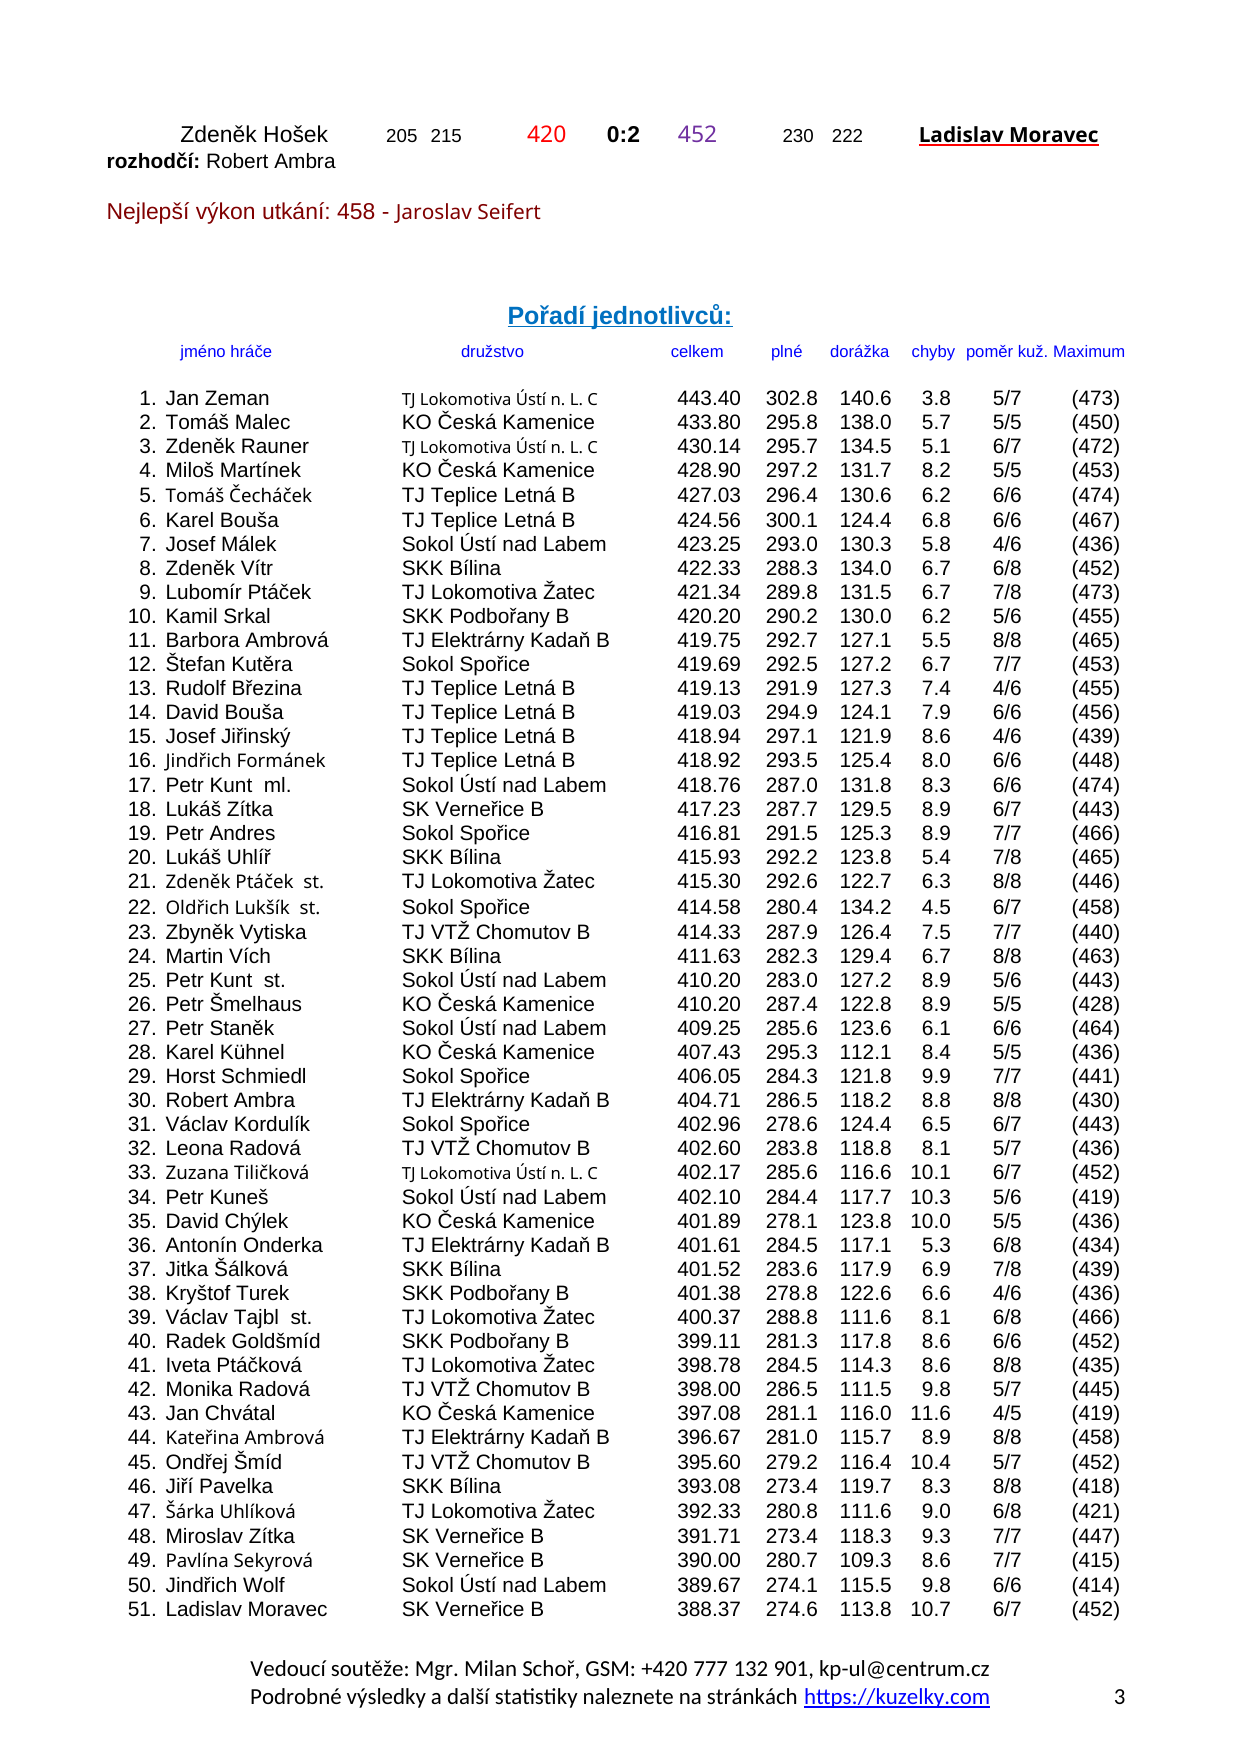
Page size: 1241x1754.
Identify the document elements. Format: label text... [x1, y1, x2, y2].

text 33. Zuzana Tiličková TJ Lokomotiva Ústí n. L. C 402.17 285.6 116.6 10.1 6/7 (452) [106, 1159, 1134, 1185]
text jméno hráče družstvo celkem plné dorážka chyby poměr kuž. Maximum [106, 342, 1134, 361]
text 9. Lubomír Ptáček TJ Lokomotiva Žatec 421.34 289.8 131.5 6.7 7/8 (473) [106, 580, 1134, 604]
text 28. Karel Kühnel KO Česká Kamenice 407.43 295.3 112.1 8.4 5/5 (436) [106, 1039, 1134, 1063]
text 12. Štefan Kutěra Sokol Spořice 419.69 292.5 127.2 6.7 7/7 (453) [106, 652, 1134, 676]
text 3. Zdeněk Rauner TJ Lokomotiva Ústí n. L. C 430.14 295.7 134.5 5.1 6/7 (472) [106, 434, 1134, 458]
text 22. Oldřich Lukšík st. Sokol Spořice 414.58 280.4 134.2 4.5 6/7 (458) [106, 894, 1134, 920]
text 1. Jan Zeman TJ Lokomotiva Ústí n. L. C 443.40 302.8 140.6 3.8 5/7 (473) [106, 385, 1134, 410]
text Pořadí jednotlivců: [94, 301, 1145, 330]
text 19. Petr Andres Sokol Spořice 416.81 291.5 125.3 8.9 7/7 (466) [106, 821, 1134, 845]
text 14. David Bouša TJ Teplice Letná B 419.03 294.9 124.1 7.9 6/6 (456) [106, 699, 1134, 723]
text 32. Leona Radová TJ VTŽ Chomutov B 402.60 283.8 118.8 8.1 5/7 (436) [106, 1135, 1134, 1159]
text 8. Zdeněk Vítr SKK Bílina 422.33 288.3 134.0 6.7 6/8 (452) [106, 556, 1134, 580]
text 36. Antonín Onderka TJ Elektrárny Kadaň B 401.61 284.5 117.1 5.3 6/8 (434) [106, 1233, 1134, 1257]
text 51. Ladislav Moravec SK Verneřice B 388.37 274.6 113.8 10.7 6/7 (452) [106, 1597, 1134, 1621]
text 48. Miroslav Zítka SK Verneřice B 391.71 273.4 118.3 9.3 7/7 (447) [106, 1523, 1134, 1547]
text 39. Václav Tajbl st. TJ Lokomotiva Žatec 400.37 288.8 111.6 8.1 6/8 (466) [106, 1305, 1134, 1329]
text 30. Robert Ambra TJ Elektrárny Kadaň B 404.71 286.5 118.2 8.8 8/8 (430) [106, 1087, 1134, 1111]
text 11. Barbora Ambrová TJ Elektrárny Kadaň B 419.75 292.7 127.1 5.5 8/8 (465) [106, 628, 1134, 652]
text 17. Petr Kunt ml. Sokol Ústí nad Labem 418.76 287.0 131.8 8.3 6/6 (474) [106, 773, 1134, 797]
text 31. Václav Kordulík Sokol Spořice 402.96 278.6 124.4 6.5 6/7 (443) [106, 1111, 1134, 1135]
text 45. Ondřej Šmíd TJ VTŽ Chomutov B 395.60 279.2 116.4 10.4 5/7 (452) [106, 1450, 1134, 1474]
text 20. Lukáš Uhlíř SKK Bílina 415.93 292.2 123.8 5.4 7/8 (465) [106, 845, 1134, 869]
text 34. Petr Kuneš Sokol Ústí nad Labem 402.10 284.4 117.7 10.3 5/6 (419) [106, 1185, 1134, 1209]
text 6. Karel Bouša TJ Teplice Letná B 424.56 300.1 124.4 6.8 6/6 (467) [106, 508, 1134, 532]
text 41. Iveta Ptáčková TJ Lokomotiva Žatec 398.78 284.5 114.3 8.6 8/8 (435) [106, 1353, 1134, 1377]
text 15. Josef Jiřinský TJ Teplice Letná B 418.94 297.1 121.9 8.6 4/6 (439) [106, 723, 1134, 747]
text 38. Kryštof Turek SKK Podbořany B 401.38 278.8 122.6 6.6 4/6 (436) [106, 1281, 1134, 1305]
text 13. Rudolf Březina TJ Teplice Letná B 419.13 291.9 127.3 7.4 4/6 (455) [106, 676, 1134, 699]
text 23. Zbyněk Vytiska TJ VTŽ Chomutov B 414.33 287.9 126.4 7.5 7/7 (440) [106, 920, 1134, 944]
text 40. Radek Goldšmíd SKK Podbořany B 399.11 281.3 117.8 8.6 6/6 (452) [106, 1329, 1134, 1353]
text 4. Miloš Martínek KO Česká Kamenice 428.90 297.2 131.7 8.2 5/5 (453) [106, 458, 1134, 482]
text Zdeněk Hošek 205 215 420 0:2 452 230 222 Ladislav Moravec [106, 118, 1134, 149]
text 10. Kamil Srkal SKK Podbořany B 420.20 290.2 130.0 6.2 5/6 (455) [106, 604, 1134, 628]
text 37. Jitka Šálková SKK Bílina 401.52 283.6 117.9 6.9 7/8 (439) [106, 1257, 1134, 1281]
text 29. Horst Schmiedl Sokol Spořice 406.05 284.3 121.8 9.9 7/7 (441) [106, 1063, 1134, 1087]
text 42. Monika Radová TJ VTŽ Chomutov B 398.00 286.5 111.5 9.8 5/7 (445) [106, 1377, 1134, 1401]
text 35. David Chýlek KO Česká Kamenice 401.89 278.1 123.8 10.0 5/5 (436) [106, 1209, 1134, 1233]
text 44. Kateřina Ambrová TJ Elektrárny Kadaň B 396.67 281.0 115.7 8.9 8/8 (458) [106, 1424, 1134, 1450]
text 7. Josef Málek Sokol Ústí nad Labem 423.25 293.0 130.3 5.8 4/6 (436) [106, 532, 1134, 556]
text rozhodčí: Robert Ambra [106, 149, 1134, 173]
text 47. Šárka Uhlíková TJ Lokomotiva Žatec 392.33 280.8 111.6 9.0 6/8 (421) [106, 1498, 1134, 1523]
text 50. Jindřich Wolf Sokol Ústí nad Labem 389.67 274.1 115.5 9.8 6/6 (414) [106, 1573, 1134, 1597]
text 26. Petr Šmelhaus KO Česká Kamenice 410.20 287.4 122.8 8.9 5/5 (428) [106, 992, 1134, 1016]
text 2. Tomáš Malec KO Česká Kamenice 433.80 295.8 138.0 5.7 5/5 (450) [106, 410, 1134, 434]
text 27. Petr Staněk Sokol Ústí nad Labem 409.25 285.6 123.6 6.1 6/6 (464) [106, 1016, 1134, 1039]
text 25. Petr Kunt st. Sokol Ústí nad Labem 410.20 283.0 127.2 8.9 5/6 (443) [106, 968, 1134, 992]
text Nejlepší výkon utkání: 458 - Jaroslav Seifert [106, 197, 1134, 226]
text 21. Zdeněk Ptáček st. TJ Lokomotiva Žatec 415.30 292.6 122.7 6.3 8/8 (446) [106, 869, 1134, 894]
text 5. Tomáš Čecháček TJ Teplice Letná B 427.03 296.4 130.6 6.2 6/6 (474) [106, 482, 1134, 508]
text 24. Martin Vích SKK Bílina 411.63 282.3 129.4 6.7 8/8 (463) [106, 944, 1134, 968]
text 49. Pavlína Sekyrová SK Verneřice B 390.00 280.7 109.3 8.6 7/7 (415) [106, 1547, 1134, 1573]
text 43. Jan Chvátal KO Česká Kamenice 397.08 281.1 116.0 11.6 4/5 (419) [106, 1401, 1134, 1424]
text 18. Lukáš Zítka SK Verneřice B 417.23 287.7 129.5 8.9 6/7 (443) [106, 797, 1134, 821]
text 16. Jindřich Formánek TJ Teplice Letná B 418.92 293.5 125.4 8.0 6/6 (448) [106, 747, 1134, 773]
text 46. Jiří Pavelka SKK Bílina 393.08 273.4 119.7 8.3 8/8 (418) [106, 1474, 1134, 1498]
